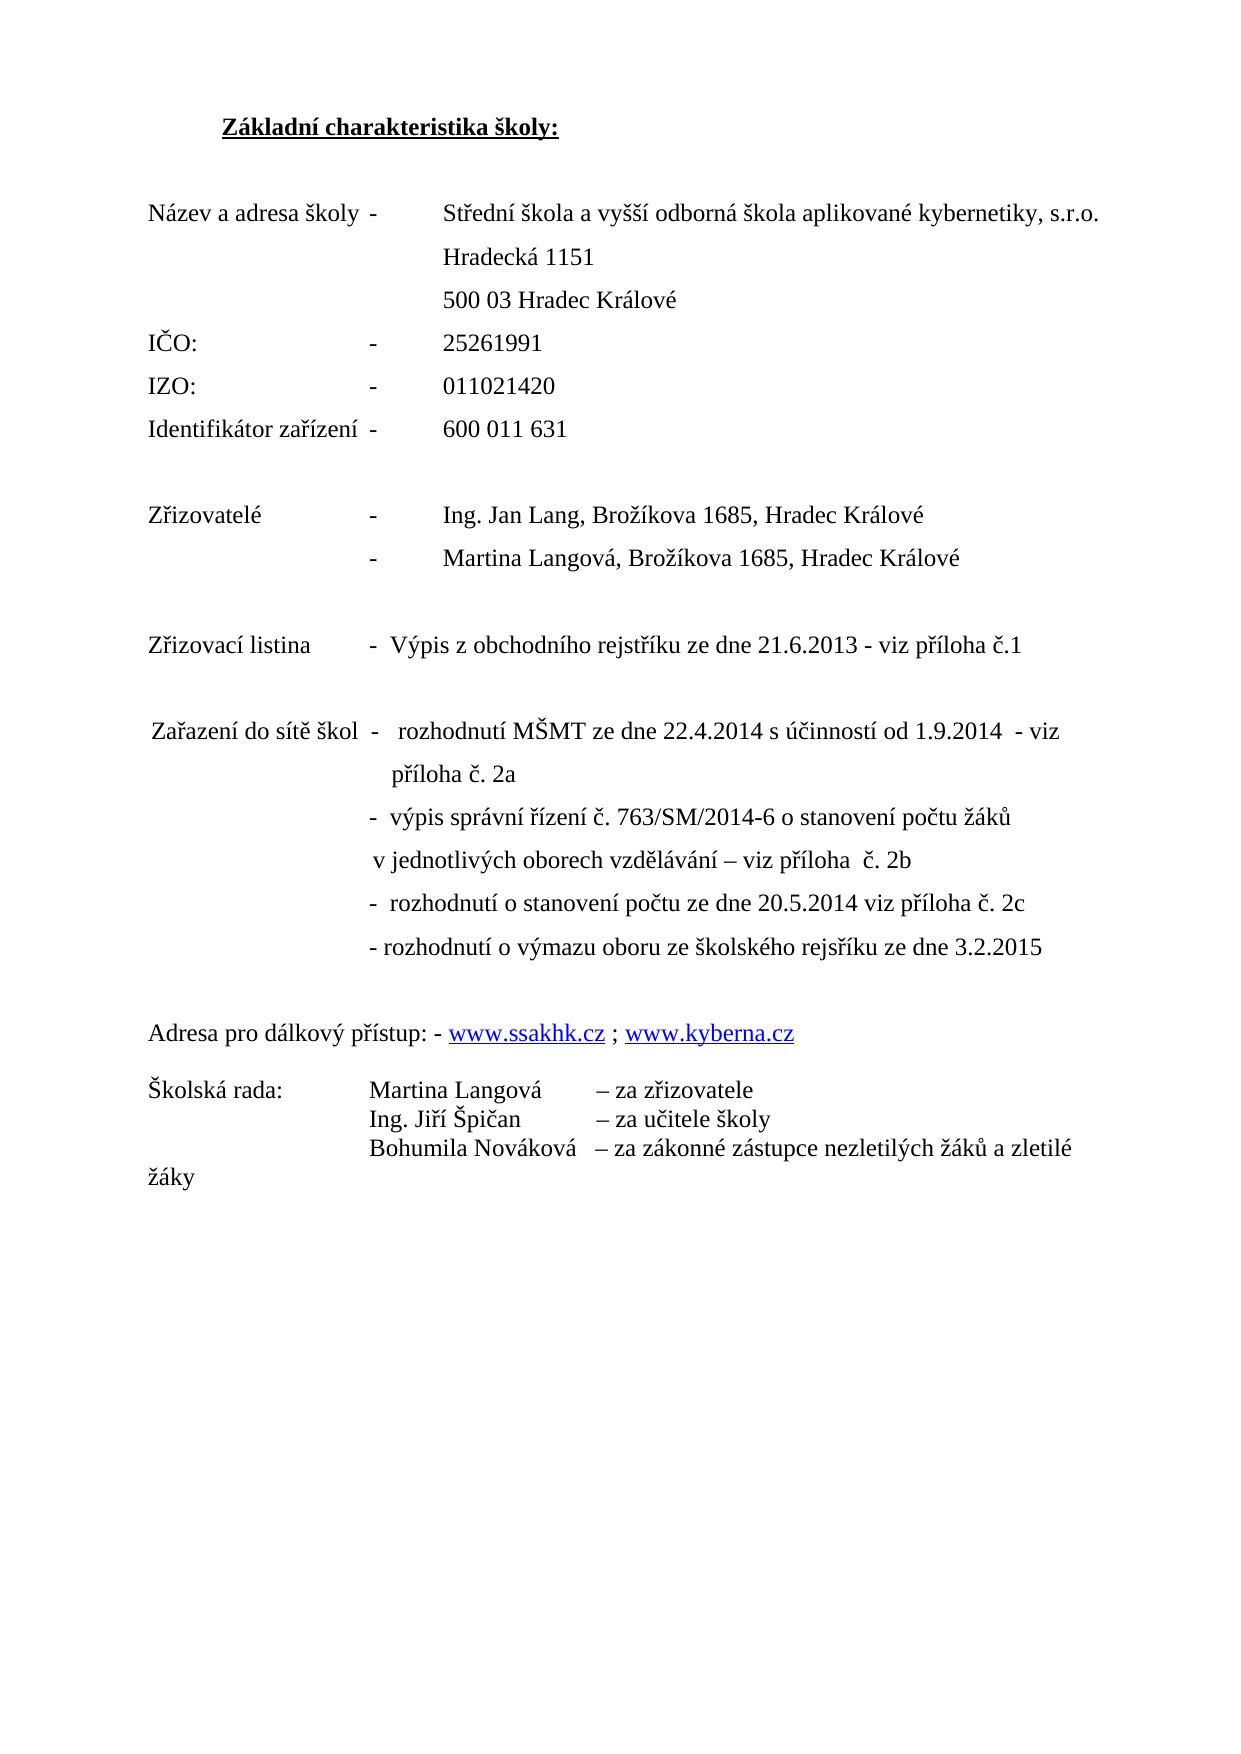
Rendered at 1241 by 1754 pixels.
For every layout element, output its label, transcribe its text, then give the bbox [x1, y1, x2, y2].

text Hradecká 1151 [148, 242, 1122, 270]
text Identifikátor zařízení - 600 011 631 [148, 414, 1122, 443]
text IČO: - 25261991 [148, 328, 1122, 357]
text Ing. Jiří Špičan – za učitele školy [148, 1104, 1122, 1133]
text - rozhodnutí o stanovení počtu ze dne 20.5.2014 viz příloha č. 2c [369, 888, 1122, 917]
text Adresa pro dálkový přístup: - www.ssakhk.cz ; www.kyberna.cz [148, 1018, 1122, 1047]
text Zřizovací listina - Výpis z obchodního rejstříku ze dne 21.6.2013 - viz příloha č.1 [148, 630, 1122, 658]
text Zřizovatelé - Ing. Jan Lang, Brožíkova 1685, Hradec Králové [148, 500, 1122, 529]
text Název a adresa školy - Střední škola a vyšší odborná škola aplikované kybernetiky, s.r.o. [148, 198, 1122, 227]
text 500 03 Hradec Králové [148, 285, 1122, 313]
text Školská rada: Martina Langová – za zřizovatele [148, 1075, 1122, 1104]
text - výpis správní řízení č. 763/SM/2014-6 o stanovení počtu žáků v jednotlivých oborech vzdělávání – viz příloha č. 2b [369, 802, 1122, 874]
text - Martina Langová, Brožíkova 1685, Hradec Králové [148, 543, 1122, 572]
text Zařazení do sítě škol - rozhodnutí MŠMT ze dne 22.4.2014 s účinností od 1.9.2014 - viz příloha č. 2a [151, 716, 1122, 788]
text IZO: - 011021420 [148, 371, 1122, 400]
text Základní charakteristika školy: [148, 112, 1122, 141]
text - rozhodnutí o výmazu oboru ze školského rejsříku ze dne 3.2.2015 [369, 932, 1122, 960]
text Bohumila Nováková – za zákonné zástupce nezletilých žáků a zletilé žáky [148, 1133, 1122, 1190]
